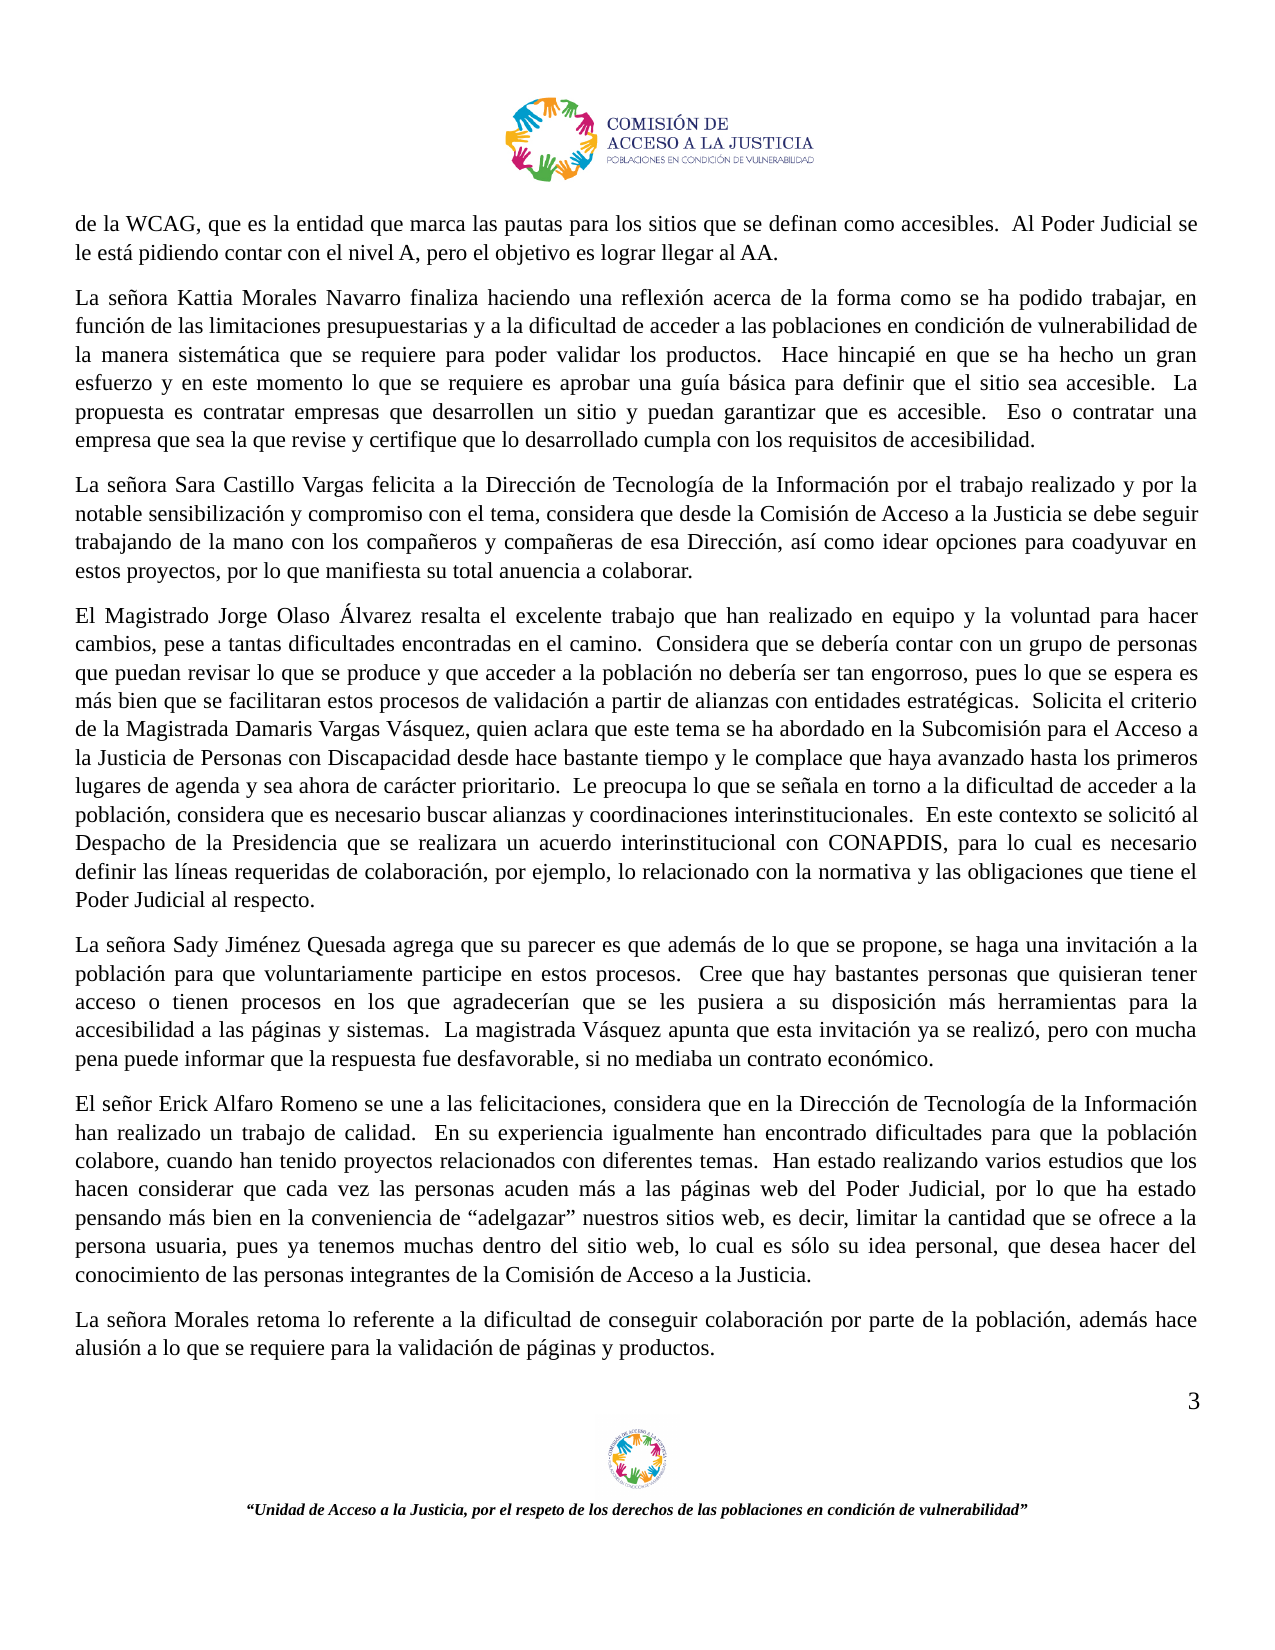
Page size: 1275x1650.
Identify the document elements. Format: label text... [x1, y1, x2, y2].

text El señor Erick Alfaro Romeno se une a las felicitaciones, considera que en la Dirección de Tecnología de la Información han realizado un trabajo de calidad. En su experiencia igualmente han encontrado dificultades para que la población colabore, cuando han tenido proyectos relacionados con diferentes temas. Han estado realizando varios estudios que los hacen considerar que cada vez las personas acuden más a las páginas web del Poder Judicial, por lo que ha estado pensando más bien en la conveniencia de “adelgazar” nuestros sitios web, es decir, limitar la cantidad que se ofrece a la persona usuaria, pues ya tenemos muchas dentro del sitio web, lo cual es sólo su idea personal, que desea hacer del conocimiento de las personas integrantes de la Comisión de Acceso a la Justicia. [75, 1090, 1200, 1287]
text El Magistrado Jorge Olaso Álvarez resalta el excelente trabajo que han realizado en equipo y la voluntad para hacer cambios, pese a tantas dificultades encontradas en el camino. Considera que se debería contar con un grupo de personas que puedan revisar lo que se produce y que acceder a la población no debería ser tan engorroso, pues lo que se espera es más bien que se facilitaran estos procesos de validación a partir de alianzas con entidades estratégicas. Solicita el criterio de la Magistrada Damaris Vargas Vásquez, quien aclara que este tema se ha abordado en la Subcomisión para el Acceso a la Justicia de Personas con Discapacidad desde hace bastante tiempo y le complace que haya avanzado hasta los primeros lugares de agenda y sea ahora de carácter prioritario. Le preocupa lo que se señala en torno a la dificultad de acceder a la población, considera que es necesario buscar alianzas y coordinaciones interinstitucionales. En este contexto se solicitó al Despacho de la Presidencia que se realizara un acuerdo interinstitucional con CONAPDIS, para lo cual es necesario definir las líneas requeridas de colaboración, por ejemplo, lo relacionado con la normativa y las obligaciones que tiene el Poder Judicial al respecto. [75, 602, 1200, 912]
picture [594, 1414, 681, 1500]
picture [471, 65, 814, 209]
text La señora Kattia Morales Navarro finaliza haciendo una reflexión acerca de la forma como se ha podido trabajar, en función de las limitaciones presupuestarias y a la dificultad de acceder a las poblaciones en condición de vulnerabilidad de la manera sistemática que se requiere para poder validar los productos. Hace hincapié en que se ha hecho un gran esfuerzo y en este momento lo que se requiere es aprobar una guía básica para definir que el sitio sea accesible. La propuesta es contratar empresas que desarrollen un sitio y puedan garantizar que es accesible. Eso o contratar una empresa que sea la que revise y certifique que lo desarrollado cumpla con los requisitos de accesibilidad. [75, 284, 1200, 453]
text La señora Sara Castillo Vargas felicita a la Dirección de Tecnología de la Información por el trabajo realizado y por la notable sensibilización y compromiso con el tema, considera que desde la Comisión de Acceso a la Justicia se debe seguir trabajando de la mano con los compañeros y compañeras de esa Dirección, así como idear opciones para coadyuvar en estos proyectos, por lo que manifiesta su total anuencia a colaborar. [75, 471, 1200, 583]
text La señora Morales retoma lo referente a la dificultad de conseguir colaboración por parte de la población, además hace alusión a lo que se requiere para la validación de páginas y productos. [75, 1306, 1200, 1361]
text La señora Sady Jiménez Quesada agrega que su parecer es que además de lo que se propone, se haga una invitación a la población para que voluntariamente participe en estos procesos. Cree que hay bastantes personas que quisieran tener acceso o tienen procesos en los que agradecerían que se les pusiera a su disposición más herramientas para la accesibilidad a las páginas y sistemas. La magistrada Vásquez apunta que esta invitación ya se realizó, pero con mucha pena puede informar que la respuesta fue desfavorable, si no mediaba un contrato económico. [75, 931, 1200, 1071]
